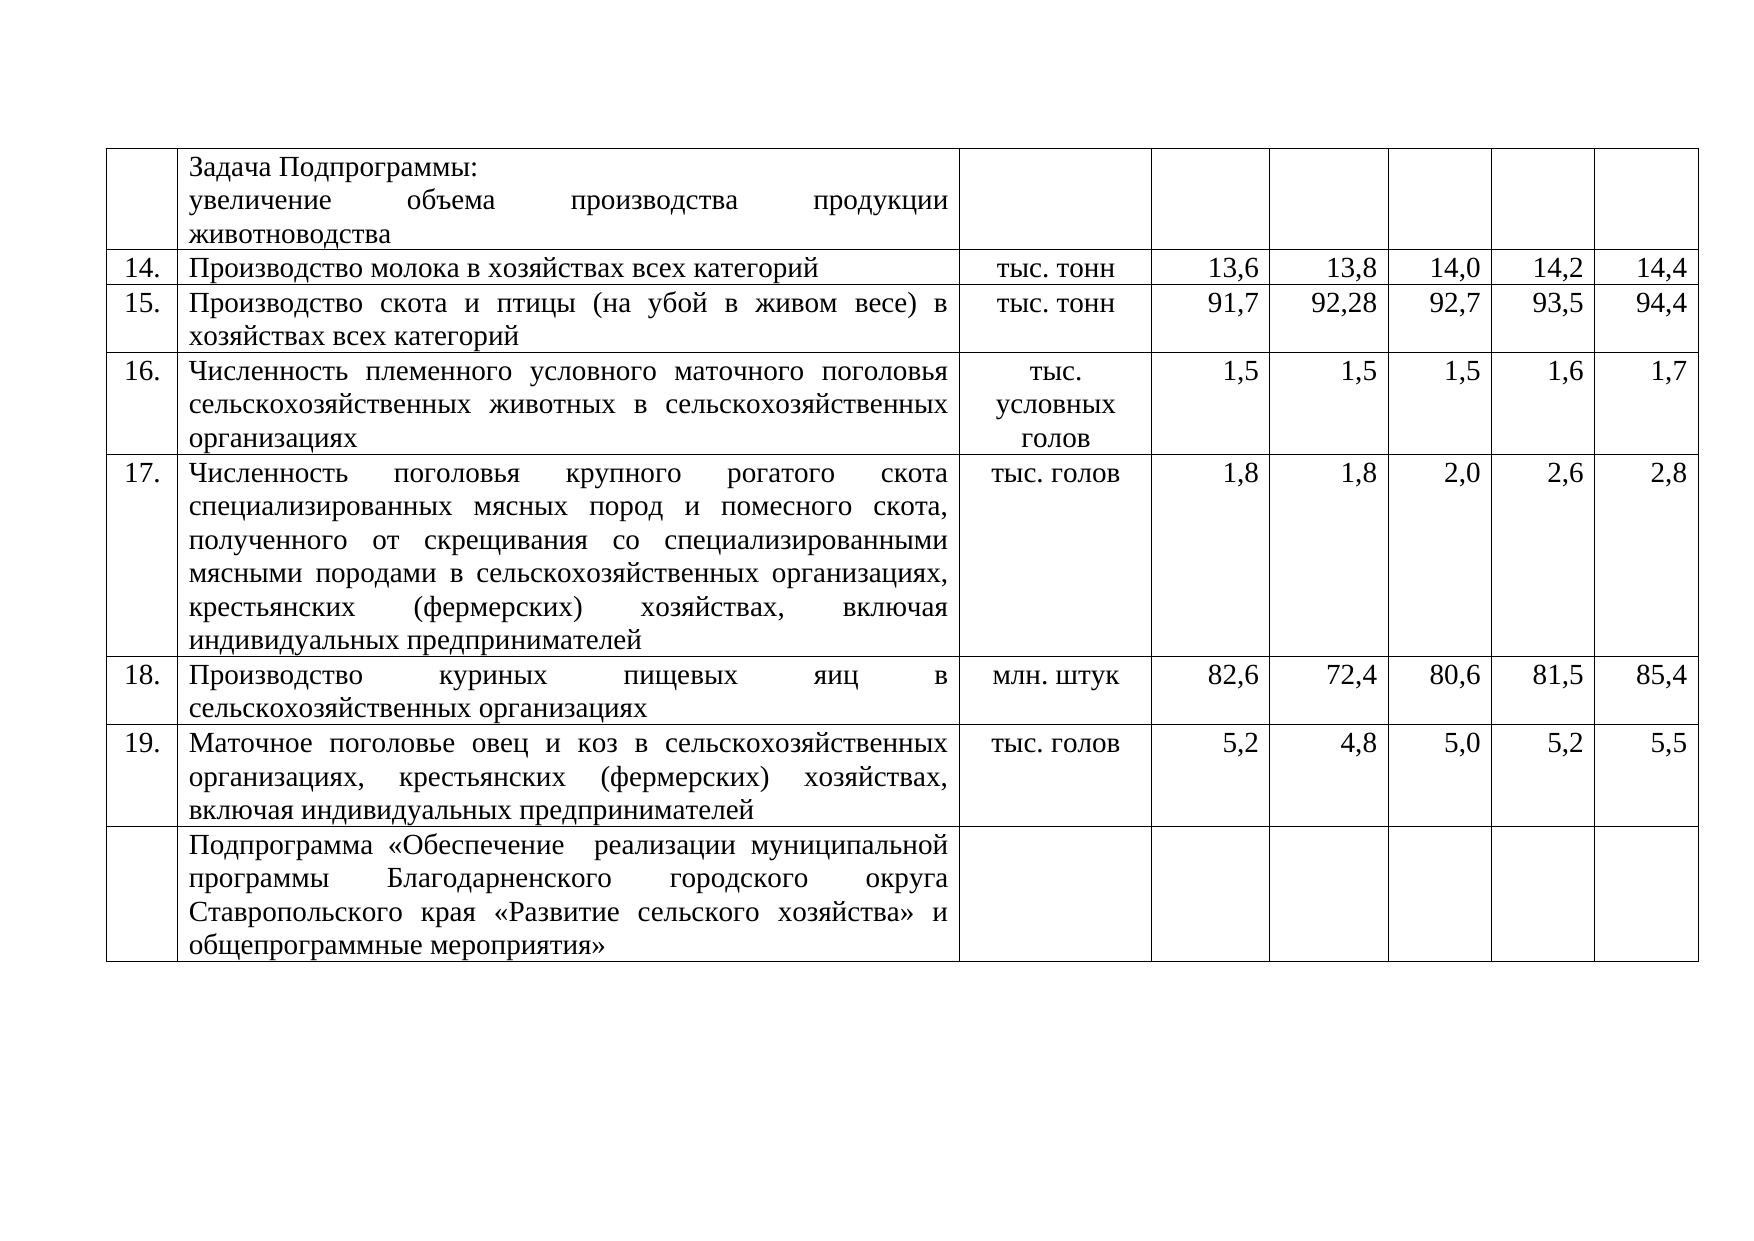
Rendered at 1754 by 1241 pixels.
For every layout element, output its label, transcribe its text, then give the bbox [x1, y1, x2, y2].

table_cell тыс. условных голов [960, 353, 1151, 454]
table_cell 80,6 [1389, 657, 1491, 724]
table_cell 1,8 [1270, 455, 1388, 656]
table_cell 5,0 [1389, 725, 1491, 826]
table_cell [1270, 827, 1388, 961]
table_cell 13,8 [1270, 250, 1388, 284]
table_cell 81,5 [1492, 657, 1594, 724]
table_cell млн. штук [960, 657, 1151, 724]
table_cell 1,6 [1492, 353, 1594, 454]
table_cell [960, 827, 1151, 961]
table_cell 1,5 [1152, 353, 1269, 454]
table_cell 13,6 [1152, 250, 1269, 284]
table_cell 4,8 [1270, 725, 1388, 826]
table_cell [1492, 149, 1594, 249]
table_cell тыс. тонн [960, 250, 1151, 284]
table_cell [107, 827, 177, 961]
table_cell 19. [107, 725, 177, 826]
table_cell 15. [107, 285, 177, 352]
table_cell 2,0 [1389, 455, 1491, 656]
table_cell 1,7 [1595, 353, 1698, 454]
table_cell [1595, 149, 1698, 249]
table_cell 94,4 [1595, 285, 1698, 352]
table_cell тыс. голов [960, 455, 1151, 656]
table_cell Производство скота и птицы (на убой в живом весе) в хозяйствах всех категорий [178, 285, 959, 352]
table_cell [1152, 149, 1269, 249]
table_cell 18. [107, 657, 177, 724]
table_cell 14,4 [1595, 250, 1698, 284]
table_cell 93,5 [1492, 285, 1594, 352]
table_cell 2,6 [1492, 455, 1594, 656]
table_cell [107, 149, 177, 249]
table_cell 14,2 [1492, 250, 1594, 284]
table_cell 17. [107, 455, 177, 656]
table_cell 82,6 [1152, 657, 1269, 724]
table_cell Производство молока в хозяйствах всех категорий [178, 250, 959, 284]
table_cell 1,5 [1270, 353, 1388, 454]
table_cell [1270, 149, 1388, 249]
table_cell [1595, 827, 1698, 961]
table_cell Задача Подпрограммы: увеличение объема производства продукции животноводства [178, 149, 959, 249]
table_cell 92,7 [1389, 285, 1491, 352]
table_cell 92,28 [1270, 285, 1388, 352]
table_cell 14,0 [1389, 250, 1491, 284]
table_cell 5,5 [1595, 725, 1698, 826]
table_cell [960, 149, 1151, 249]
table_cell Численность племенного условного маточного поголовья сельскохозяйственных животных в сельскохозяйственных организациях [178, 353, 959, 454]
table_cell 14. [107, 250, 177, 284]
table_cell [1389, 827, 1491, 961]
table_cell 5,2 [1492, 725, 1594, 826]
table_cell [1152, 827, 1269, 961]
table_cell Производство куриных пищевых яиц в сельскохозяйственных организациях [178, 657, 959, 724]
table_cell 91,7 [1152, 285, 1269, 352]
table_cell тыс. тонн [960, 285, 1151, 352]
table_cell 16. [107, 353, 177, 454]
table_cell 1,8 [1152, 455, 1269, 656]
table_cell 72,4 [1270, 657, 1388, 724]
table_cell Численность поголовья крупного рогатого скота специализированных мясных пород и помесного скота, полученного от скрещивания со специализированными мясными породами в сельскохозяйственных организациях, крестьянских (фермерских) хозяйствах, включая индивидуальных предпринимателей [178, 455, 959, 656]
table_cell 1,5 [1389, 353, 1491, 454]
table_cell [1389, 149, 1491, 249]
table_cell [1492, 827, 1594, 961]
table_cell 2,8 [1595, 455, 1698, 656]
table_cell 85,4 [1595, 657, 1698, 724]
table_cell тыс. голов [960, 725, 1151, 826]
table_cell 5,2 [1152, 725, 1269, 826]
table_cell Подпрограмма «Обеспечение реализации муниципальной программы Благодарненского городского округа Ставропольского края «Развитие сельского хозяйства» и общепрограммные мероприятия» [178, 827, 959, 961]
table_cell Маточное поголовье овец и коз в сельскохозяйственных организациях, крестьянских (фермерских) хозяйствах, включая индивидуальных предпринимателей [178, 725, 959, 826]
